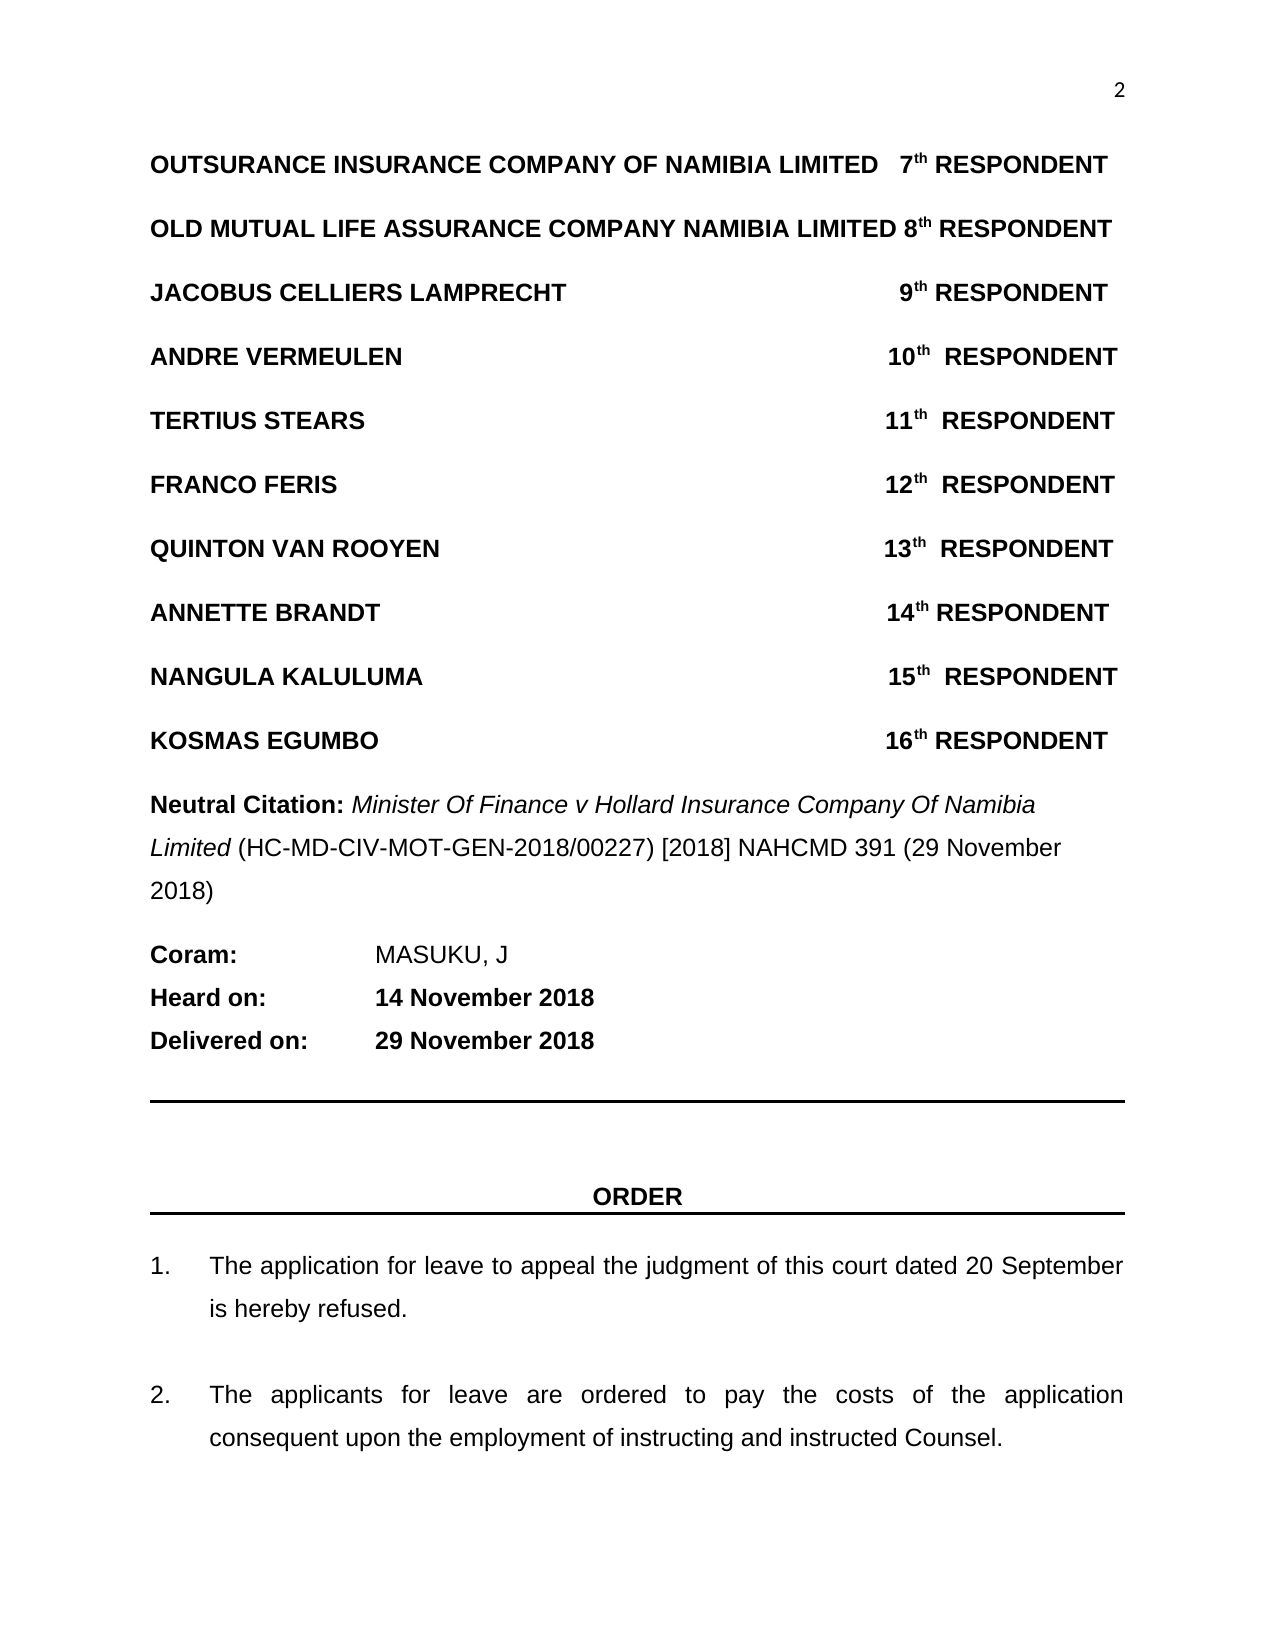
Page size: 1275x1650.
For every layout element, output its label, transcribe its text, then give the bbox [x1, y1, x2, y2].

text JACOBUS CELLIERS LAMPRECHT 9th RESPONDENT [150, 278, 1125, 307]
text QUINTON VAN ROOYEN 13th RESPONDENT [150, 534, 1125, 562]
list The applicants for leave are ordered to pay the costs of the application consequent upon the employment of instructing and instructed Counsel. [150, 1380, 1125, 1452]
text FRANCO FERIS 12th RESPONDENT [150, 470, 1125, 498]
text Delivered on: 29 November 2018 [150, 1026, 1125, 1055]
text NANGULA KALULUMA 15th RESPONDENT [150, 662, 1125, 690]
text ANDRE VERMEULEN 10th RESPONDENT [150, 342, 1125, 371]
text OUTSURANCE INSURANCE COMPANY OF NAMIBIA LIMITED 7th RESPONDENT [150, 150, 1125, 179]
text Heard on: 14 November 2018 [150, 983, 1125, 1012]
text Coram: MASUKU, J [150, 940, 1125, 968]
text OLD MUTUAL LIFE ASSURANCE COMPANY NAMIBIA LIMITED 8th RESPONDENT [150, 214, 1125, 243]
text ANNETTE BRANDT 14th RESPONDENT [150, 598, 1125, 626]
text TERTIUS STEARS 11th RESPONDENT [150, 406, 1125, 434]
text Neutral Citation: Minister Of Finance v Hollard Insurance Company Of Namibia Limited (HC-MD-CIV-MOT-GEN-2018/00227) [2018] NAHCMD 391 (29 November 2018) [150, 789, 1125, 904]
text KOSMAS EGUMBO 16th RESPONDENT [150, 726, 1125, 754]
list The application for leave to appeal the judgment of this court dated 20 September is hereby refused. [150, 1251, 1125, 1322]
text ORDER [150, 1181, 1125, 1212]
